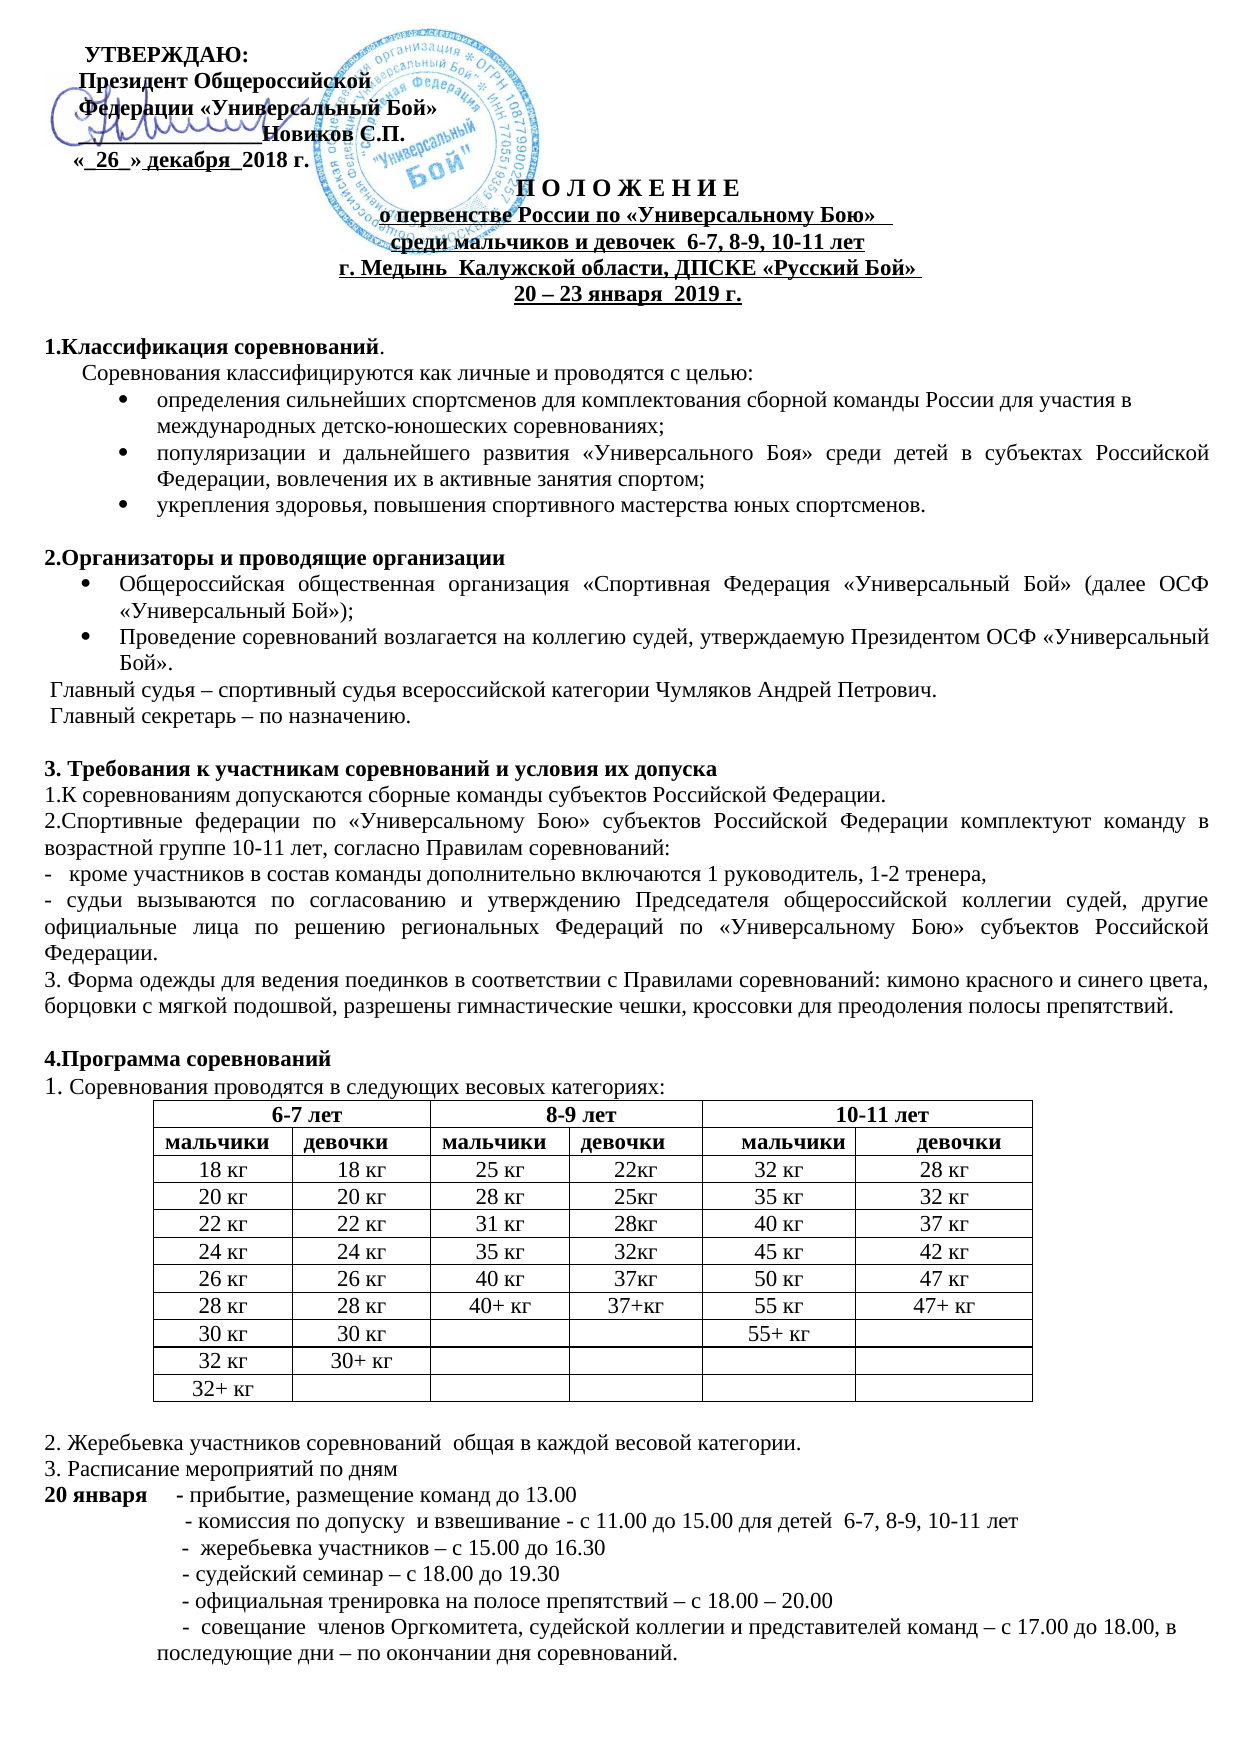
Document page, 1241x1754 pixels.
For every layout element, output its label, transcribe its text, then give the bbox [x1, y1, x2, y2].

table_cell 28 кг [293, 1293, 430, 1319]
table_cell 32кг [570, 1238, 702, 1264]
table_cell [570, 1348, 702, 1374]
picture [309, 26, 542, 41]
subtitle 4.Программа соревнований [44, 1045, 1211, 1071]
text 3. Форма одежды для ведения поединков в соответствии с Правилами соревнований: кимоно красного и синего цвета, борцовки с мягкой подошвой, разрешены гимнастические чешки, кроссовки для преодоления полосы препятствий. [44, 966, 1211, 1018]
text о первенстве России по «Универсальному Бою» [44, 201, 1211, 228]
table_cell 40+ кг [431, 1293, 569, 1319]
list определения сильнейших спортсменов для комплектования сборной команды России для участия в международных детско-юношеских соревнованиях; [119, 386, 1211, 438]
table_cell 18 кг [293, 1156, 430, 1182]
table_cell 30 кг [293, 1320, 430, 1346]
table_header 10-11 лет [703, 1101, 1032, 1127]
table_cell 26 кг [293, 1265, 430, 1292]
table_cell 40 кг [431, 1265, 569, 1292]
table_cell [431, 1348, 569, 1374]
table_cell 55 кг [703, 1293, 855, 1319]
table_cell [570, 1375, 702, 1401]
text 20 января - прибытие, размещение команд до 13.00 [44, 1481, 1211, 1508]
text - кроме участников в состав команды дополнительно включаются 1 руководитель, 1-2 тренера, [44, 860, 1211, 887]
text - комиссия по допуску и взвешивание - с 11.00 до 15.00 для детей 6-7, 8-9, 10-11 лет [82, 1508, 1211, 1534]
text П О Л О Ж Е Н И Е [44, 173, 1211, 201]
table_cell [856, 1375, 1032, 1401]
table_cell [431, 1375, 569, 1401]
table_cell [856, 1348, 1032, 1374]
text Соревнования классифицируются как личные и проводятся с целью: [82, 359, 1211, 386]
table_cell [703, 1375, 855, 1401]
list Общероссийская общественная организация «Спортивная Федерация «Универсальный Бой» (далее ОСФ «Универсальный Бой»); [82, 570, 1211, 623]
table_cell 37кг [570, 1265, 702, 1292]
table_cell 31 кг [431, 1210, 569, 1237]
table_cell девочки [570, 1128, 702, 1154]
table_cell 55+ кг [703, 1320, 855, 1346]
table_cell 32 кг [856, 1183, 1032, 1209]
table_cell 28 кг [154, 1293, 292, 1319]
table_cell 22кг [570, 1156, 702, 1182]
table_cell 45 кг [703, 1238, 855, 1264]
text 1.Классификация соревнований. [44, 333, 1211, 359]
table_cell 25 кг [431, 1156, 569, 1182]
table_cell 22 кг [154, 1210, 292, 1237]
table_cell мальчики [703, 1128, 855, 1154]
table_cell 28 кг [856, 1156, 1032, 1182]
text 2.Спортивные федерации по «Универсальному Бою» субъектов Российской Федерации комплектуют команду в возрастной группе 10-11 лет, согласно Правилам соревнований: [44, 807, 1211, 860]
table_cell 42 кг [856, 1238, 1032, 1264]
table_cell 20 кг [154, 1183, 292, 1209]
text среди мальчиков и девочек 6-7, 8-9, 10-11 лет [44, 228, 1211, 254]
table_cell 32 кг [154, 1348, 292, 1374]
table_cell девочки [856, 1128, 1032, 1154]
table_cell 28 кг [431, 1183, 569, 1209]
table_cell [431, 1320, 569, 1346]
table_cell 32+ кг [154, 1375, 292, 1401]
text 2. Жеребьевка участников соревнований общая в каждой весовой категории. [44, 1428, 1211, 1455]
table_cell 30+ кг [293, 1348, 430, 1374]
table_cell 20 кг [293, 1183, 430, 1209]
table_cell 22 кг [293, 1210, 430, 1237]
table_cell 26 кг [154, 1265, 292, 1292]
text - судьи вызываются по согласованию и утверждению Председателя общероссийской коллегии судей, другие официальные лица по решению региональных Федераций по «Универсальному Бою» субъектов Российской Федерации. [44, 887, 1211, 966]
text - совещание членов Оргкомитета, судейской коллегии и представителей команд – с 17.00 до 18.00, в последующие дни – по окончании дня соревнований. [148, 1613, 1211, 1666]
table_cell 47+ кг [856, 1293, 1032, 1319]
text Федерации «Универсальный Бой» [44, 93, 1211, 120]
text - судейский семинар – с 18.00 до 19.30 [148, 1560, 1211, 1587]
text 3. Требования к участникам соревнований и условия их допуска [44, 755, 1211, 781]
table_cell 37 кг [856, 1210, 1032, 1237]
table_cell мальчики [154, 1128, 292, 1154]
table_cell 18 кг [154, 1156, 292, 1182]
table_cell 50 кг [703, 1265, 855, 1292]
text г. Медынь Калужской области, ДПСКЕ «Русский Бой» [44, 254, 1211, 280]
table_cell мальчики [431, 1128, 569, 1154]
table_cell 25кг [570, 1183, 702, 1209]
text Главный секретарь – по назначению. [44, 702, 1211, 728]
text - официальная тренировка на полосе препятствий – с 18.00 – 20.00 [44, 1587, 1211, 1613]
table_cell 30 кг [154, 1320, 292, 1346]
table_cell [293, 1375, 430, 1401]
text Президент Общероссийской [44, 67, 1211, 93]
text ________________Новиков С.П. [44, 120, 1211, 146]
text УТВЕРЖДАЮ: [44, 41, 1211, 67]
table_cell 35 кг [703, 1183, 855, 1209]
table_cell 40 кг [703, 1210, 855, 1237]
table_cell 47 кг [856, 1265, 1032, 1292]
table_cell 24 кг [154, 1238, 292, 1264]
subtitle 2.Организаторы и проводящие организации [44, 544, 1211, 570]
table_cell 24 кг [293, 1238, 430, 1264]
table_cell 37+кг [570, 1293, 702, 1319]
table_cell девочки [293, 1128, 430, 1154]
text 20 – 23 января 2019 г. [44, 280, 1211, 307]
text - жеребьевка участников – с 15.00 до 16.30 [44, 1534, 1211, 1560]
text 1.К соревнованиям допускаются сборные команды субъектов Российской Федерации. [44, 781, 1211, 807]
list популяризации и дальнейшего развития «Универсального Боя» среди детей в субъектах Российской Федерации, вовлечения их в активные занятия спортом; [119, 438, 1211, 491]
table_cell [856, 1320, 1032, 1346]
list укрепления здоровья, повышения спортивного мастерства юных спортсменов. [119, 491, 1211, 518]
table_cell [570, 1320, 702, 1346]
table_cell 28кг [570, 1210, 702, 1237]
table_cell 32 кг [703, 1156, 855, 1182]
text «_26_» декабря_2018 г. [44, 146, 1211, 173]
text 3. Расписание мероприятий по дням [44, 1455, 1211, 1481]
text 1. Соревнования проводятся в следующих весовых категориях: [44, 1071, 1181, 1100]
table_cell 35 кг [431, 1238, 569, 1264]
text Главный судья – спортивный судья всероссийской категории Чумляков Андрей Петрович. [44, 676, 1211, 702]
table_header 8-9 лет [431, 1101, 702, 1127]
list Проведение соревнований возлагается на коллегию судей, утверждаемую Президентом ОСФ «Универсальный Бой». [82, 623, 1211, 676]
table_header 6-7 лет [154, 1101, 430, 1127]
table_cell [703, 1348, 855, 1374]
